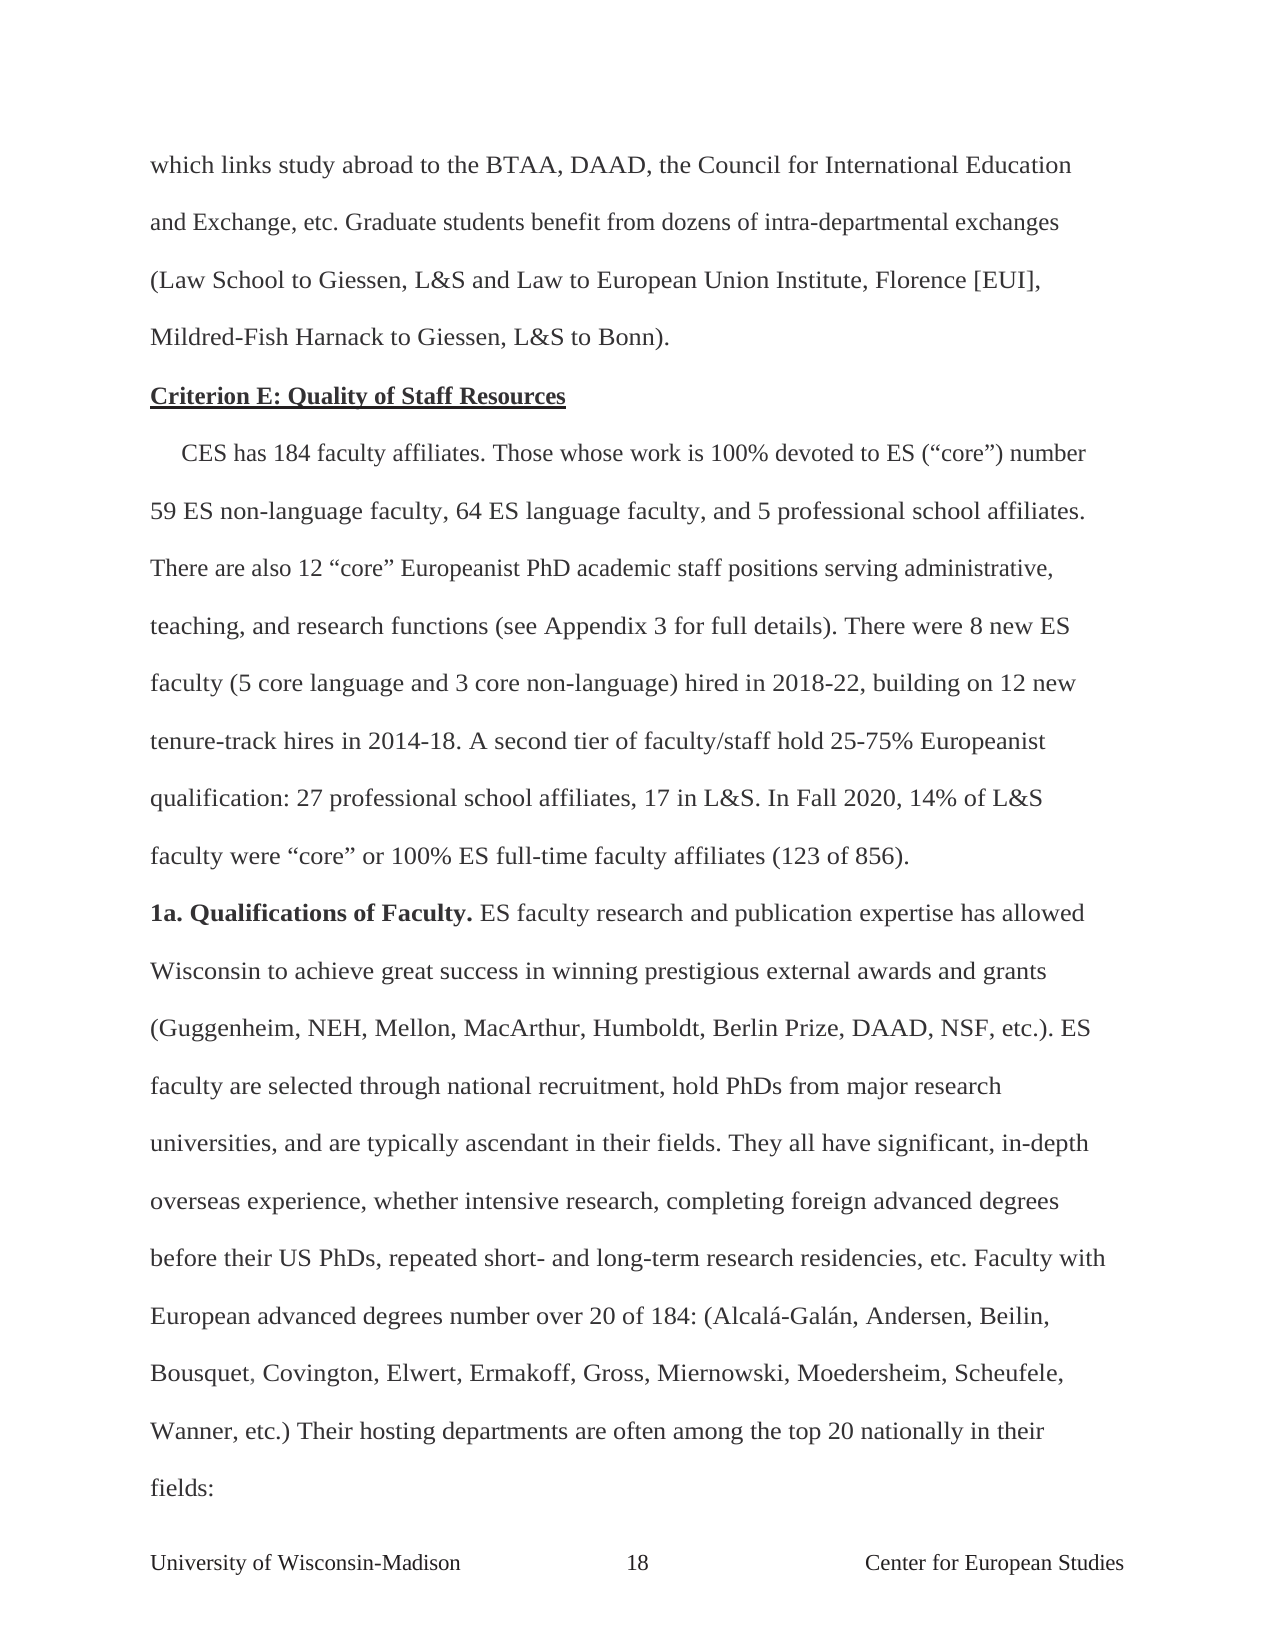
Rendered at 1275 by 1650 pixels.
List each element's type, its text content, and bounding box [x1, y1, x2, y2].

text 1a. Qualifications of Faculty. ES faculty research and publication expertise has allowed Wisconsin to achieve great success in winning prestigious external awards and grants (Guggenheim, NEH, Mellon, MacArthur, Humboldt, Berlin Prize, DAAD, NSF, etc.). ES faculty are selected through national recruitment, hold PhDs from major research universities, and are typically ascendant in their fields. They all have significant, in-depth overseas experience, whether intensive research, completing foreign advanced degrees before their US PhDs, repeated short- and long-term research residencies, etc. Faculty with European advanced degrees number over 20 of 184: (Alcalá-Galán, Andersen, Beilin, Bousquet, Covington, Elwert, Ermakoff, Gross, Miernowski, Moedersheim, Scheufele, Wanner, etc.) Their hosting departments are often among the top 20 nationally in their fields: [150, 898, 1111, 1502]
text which links study abroad to the BTAA, DAAD, the Council for International Education and Exchange, etc. Graduate students benefit from dozens of intra-departmental exchanges (Law School to Giessen, L&S and Law to European Union Institute, Florence [EUI], Mildred-Fish Harnack to Giessen, L&S to Bonn). [150, 150, 1072, 351]
text CES has 184 faculty affiliates. Those whose work is 100% devoted to ES (“core”) number 59 ES non-language faculty, 64 ES language faculty, and 5 professional school affiliates. There are also 12 “core” Europeanist PhD academic staff positions serving administrative, teaching, and research functions (see Appendix 3 for full details). There were 8 new ES faculty (5 core language and 3 core non-language) hired in 2018-22, building on 12 new tenure-track hires in 2014-18. A second tier of faculty/staff hold 25-75% Europeanist qualification: 27 professional school affiliates, 17 in L&S. In Fall 2020, 14% of L&S faculty were “core” or 100% ES full-time faculty affiliates (123 of 856). [150, 438, 1086, 870]
subtitle Criterion E: Quality of Staff Resources [150, 381, 1158, 410]
